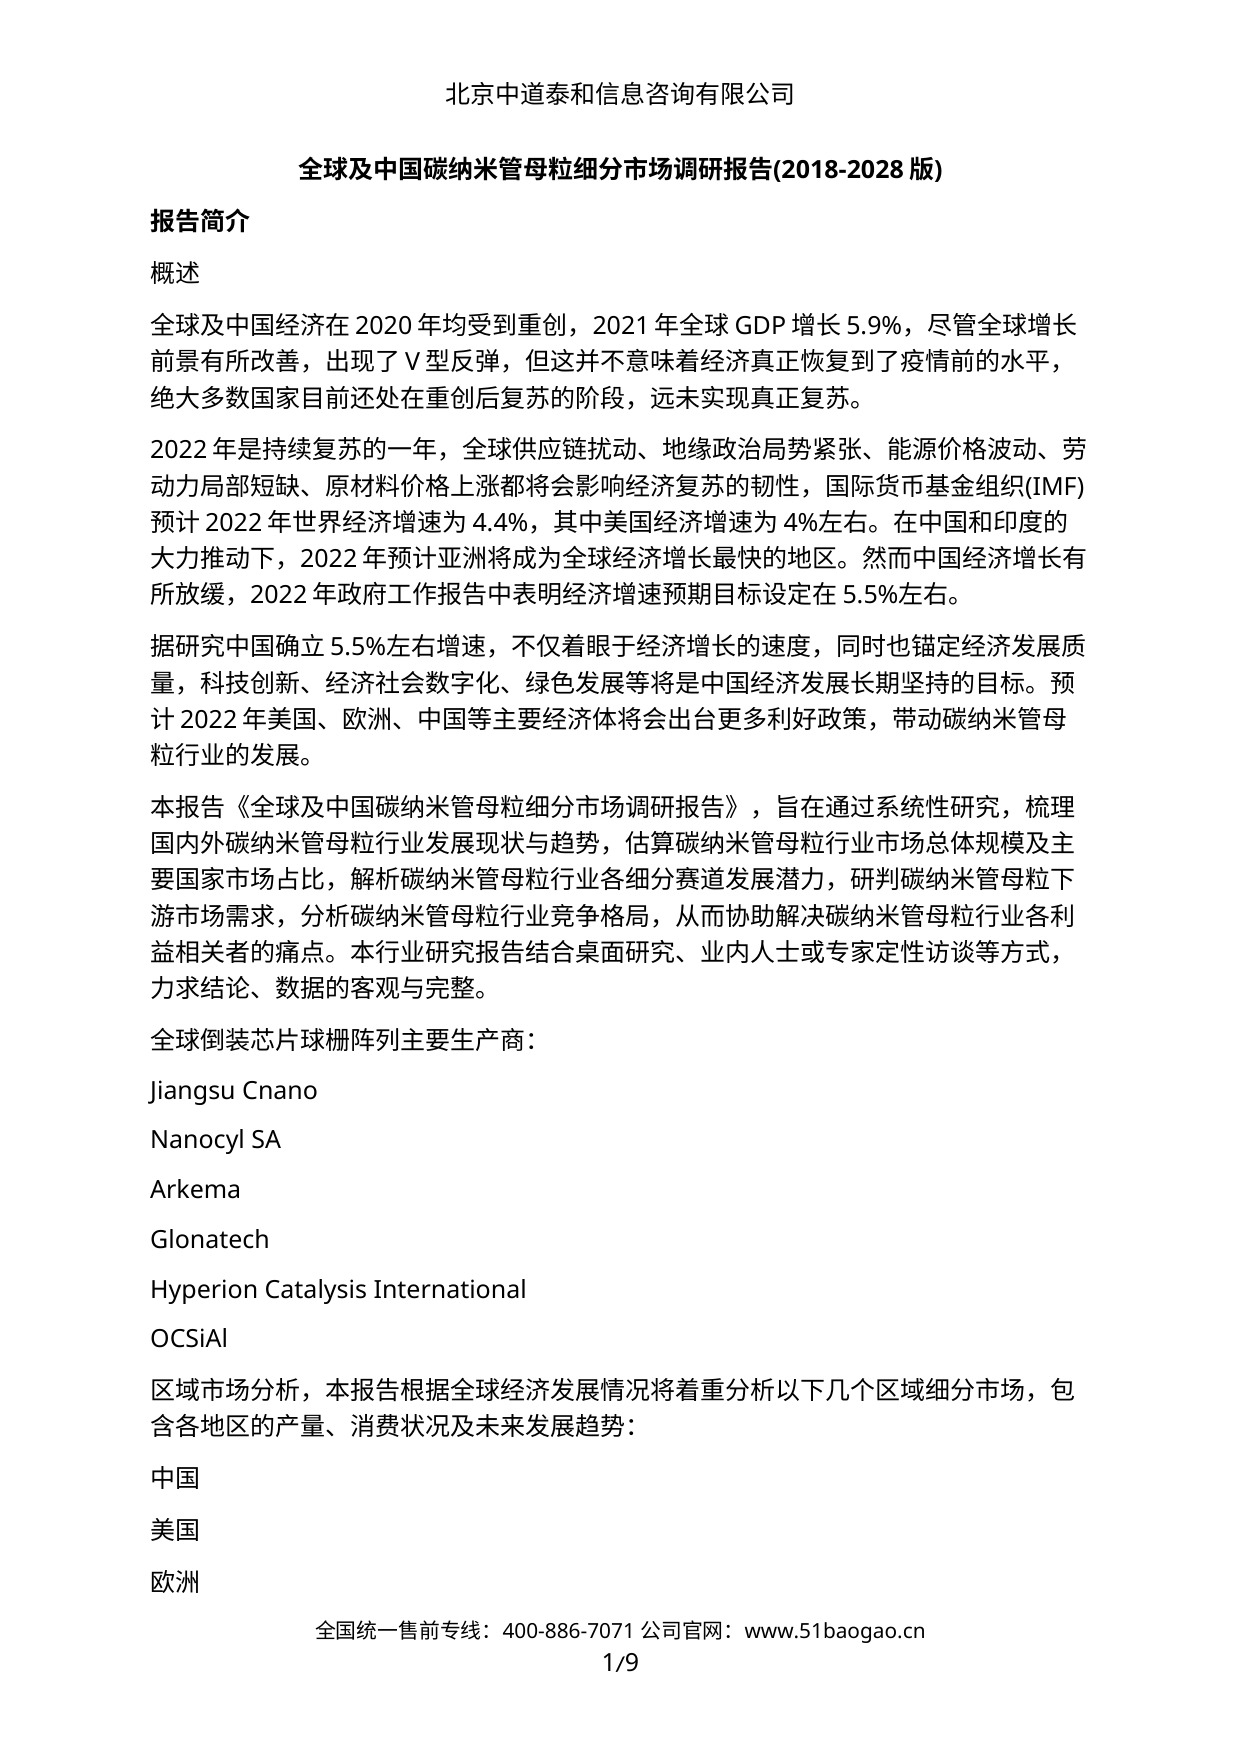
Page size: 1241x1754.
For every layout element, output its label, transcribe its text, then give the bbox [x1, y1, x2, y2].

text 概述 [150, 254, 1090, 290]
text Glonatech [150, 1222, 1090, 1256]
text 2022年是持续复苏的一年，全球供应链扰动、地缘政治局势紧张、能源价格波动、劳动力局部短缺、原材料价格上涨都将会影响经济复苏的韧性，国际货币基金组织(IMF)预计2022年世界经济增速为4.4%，其中美国经济增速为4%左右。在中国和印度的大力推动下，2022年预计亚洲将成为全球经济增长最快的地区。然而中国经济增长有所放缓，2022年政府工作报告中表明经济增速预期目标设定在5.5%左右。 [150, 430, 1090, 611]
text Nanocyl SA [150, 1122, 1090, 1156]
text 美国 [150, 1511, 1090, 1547]
text 全球及中国经济在2020年均受到重创，2021年全球GDP增长5.9%，尽管全球增长前景有所改善，出现了V型反弹，但这并不意味着经济真正恢复到了疫情前的水平，绝大多数国家目前还处在重创后复苏的阶段，远未实现真正复苏。 [150, 306, 1090, 414]
text 全球及中国碳纳米管母粒细分市场调研报告(2018-2028版) [150, 150, 1090, 186]
text 本报告《全球及中国碳纳米管母粒细分市场调研报告》，旨在通过系统性研究，梳理国内外碳纳米管母粒行业发展现状与趋势，估算碳纳米管母粒行业市场总体规模及主要国家市场占比，解析碳纳米管母粒行业各细分赛道发展潜力，研判碳纳米管母粒下游市场需求，分析碳纳米管母粒行业竞争格局，从而协助解决碳纳米管母粒行业各利益相关者的痛点。本行业研究报告结合桌面研究、业内人士或专家定性访谈等方式，力求结论、数据的客观与完整。 [150, 787, 1090, 1005]
text 报告简介 [150, 202, 1090, 238]
text Jiangsu Cnano [150, 1072, 1090, 1107]
text Hyperion Catalysis International [150, 1271, 1090, 1305]
text 欧洲 [150, 1562, 1090, 1599]
text OCSiAl [150, 1321, 1090, 1355]
text 全球倒装芯片球栅阵列主要生产商： [150, 1021, 1090, 1057]
text 中国 [150, 1459, 1090, 1495]
text 据研究中国确立5.5%左右增速，不仅着眼于经济增长的速度，同时也锚定经济发展质量，科技创新、经济社会数字化、绿色发展等将是中国经济发展长期坚持的目标。预计2022年美国、欧洲、中国等主要经济体将会出台更多利好政策，带动碳纳米管母粒行业的发展。 [150, 627, 1090, 772]
text 区域市场分析，本报告根据全球经济发展情况将着重分析以下几个区域细分市场，包含各地区的产量、消费状况及未来发展趋势： [150, 1371, 1090, 1443]
text Arkema [150, 1172, 1090, 1206]
